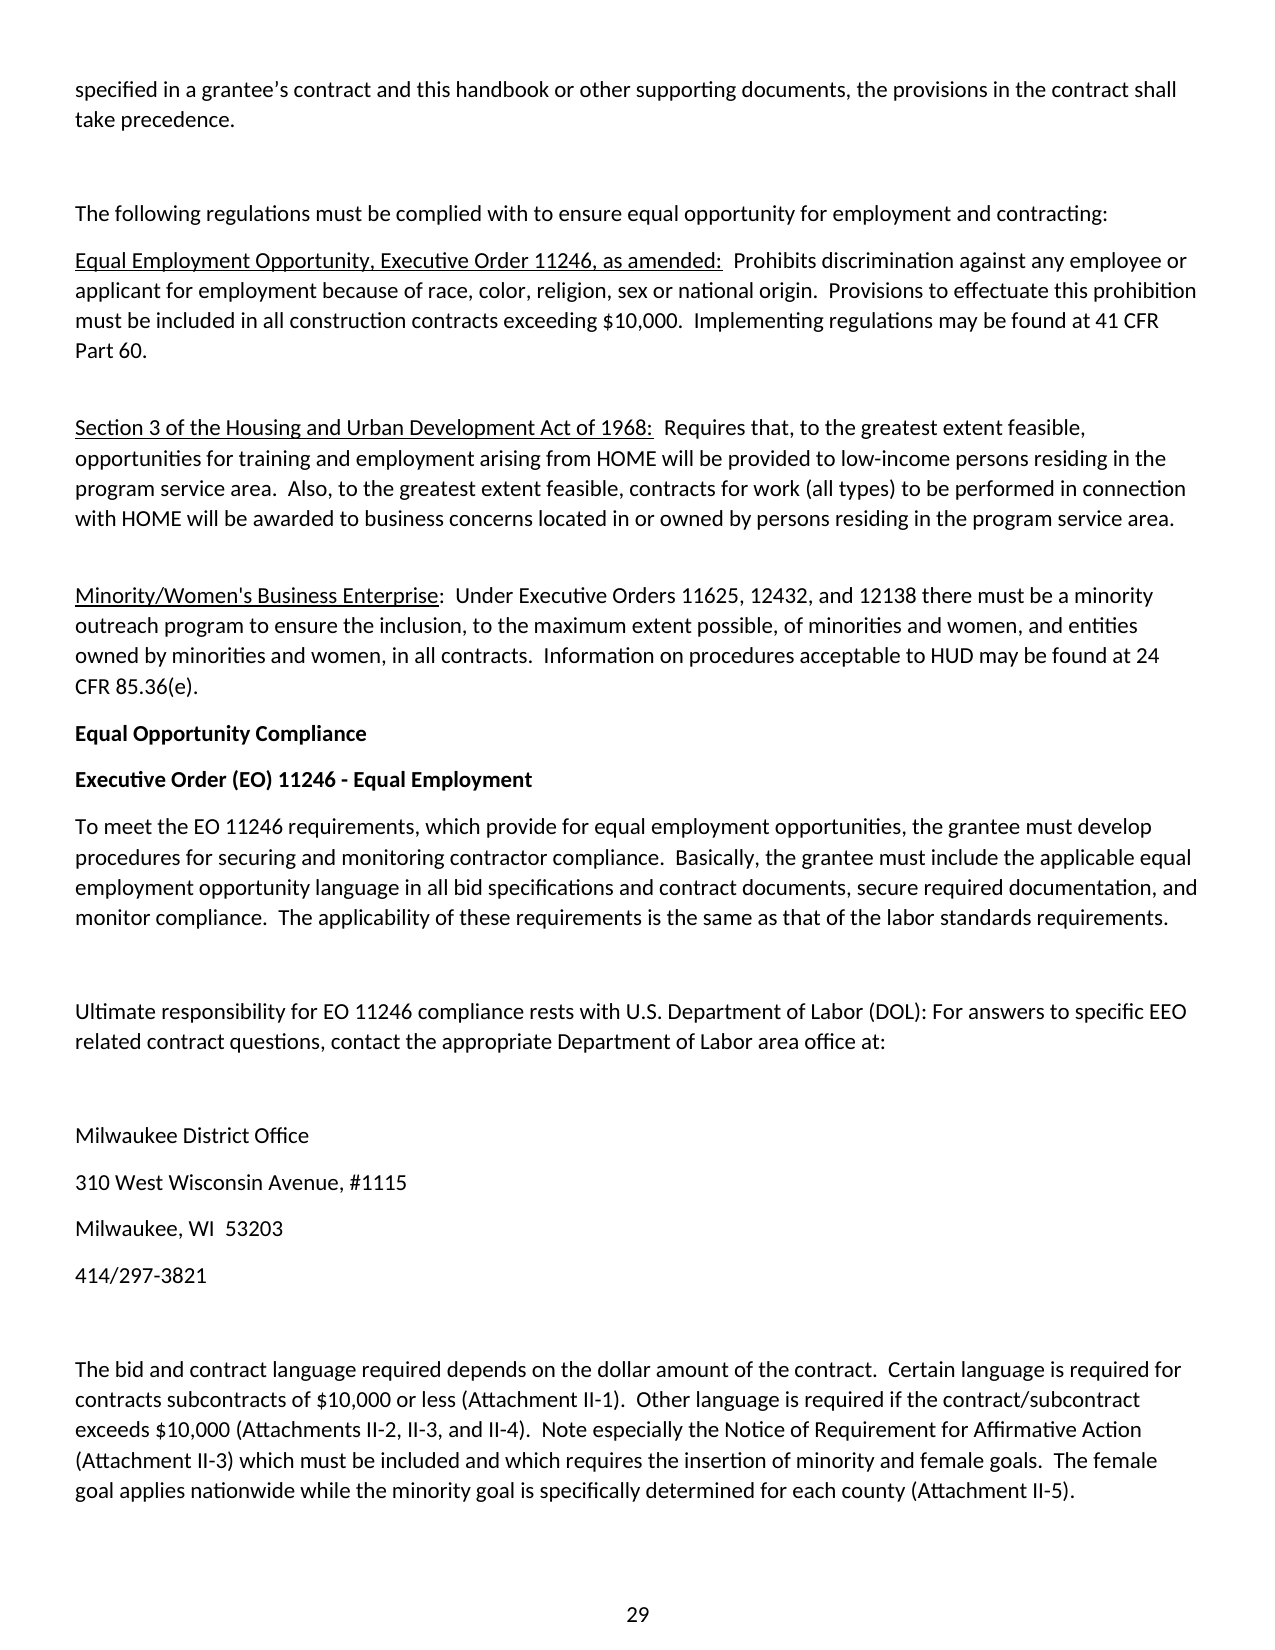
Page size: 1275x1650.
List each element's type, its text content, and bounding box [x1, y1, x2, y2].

text To meet the EO 11246 requirements, which provide for equal employment opportunities, the grantee must develop procedures for securing and monitoring contractor compliance. Basically, the grantee must include the applicable equal employment opportunity language in all bid specifications and contract documents, secure required documentation, and monitor compliance. The applicability of these requirements is the same as that of the labor standards requirements. [75, 812, 1200, 931]
text 414/297-3821 [75, 1261, 1200, 1289]
text Executive Order (EO) 11246 - Equal Employment [75, 766, 1200, 794]
text Section 3 of the Housing and Urban Development Act of 1968: Requires that, to the greatest extent feasible, opportunities for training and employment arising from HOME will be provided to low-income persons residing in the program service area. Also, to the greatest extent feasible, contracts for work (all types) to be performed in connection with HOME will be awarded to business concerns located in or owned by persons residing in the program service area. [75, 383, 1200, 562]
text Equal Employment Opportunity, Executive Order 11246, as amended: Prohibits discrimination against any employee or applicant for employment because of race, color, religion, sex or national origin. Provisions to effectuate this prohibition must be included in all construction contracts exceeding $10,000. Implementing regulations may be found at 41 CFR Part 60. [75, 246, 1200, 364]
text The following regulations must be complied with to ensure equal opportunity for employment and contracting: [75, 199, 1200, 227]
text The bid and contract language required depends on the dollar amount of the contract. Certain language is required for contracts subcontracts of $10,000 or less (Attachment II-1). Other language is required if the contract/subcontract exceeds $10,000 (Attachments II-2, II-3, and II-4). Note especially the Notice of Requirement for Affirmative Action (Attachment II-3) which must be included and which requires the insertion of minority and female goals. The female goal applies nationwide while the minority goal is specifically determined for each county (Attachment II-5). [75, 1355, 1200, 1504]
text Milwaukee, WI 53203 [75, 1214, 1200, 1243]
text Milwaukee District Office [75, 1121, 1200, 1149]
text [75, 75, 1200, 133]
text Ultimate responsibility for EO 11246 compliance rests with U.S. Department of Labor (DOL): For answers to specific EEO related contract questions, contact the appropriate Department of Labor area office at: [75, 997, 1200, 1055]
text Minority/Women's Business Enterprise: Under Executive Orders 11625, 12432, and 12138 there must be a minority outreach program to ensure the inclusion, to the maximum extent possible, of minorities and women, and entities owned by minorities and women, in all contracts. Information on procedures acceptable to HUD may be found at 24 CFR 85.36(e). [75, 581, 1200, 700]
text 310 West Wisconsin Avenue, #1115 [75, 1168, 1200, 1196]
text Equal Opportunity Compliance [75, 719, 1200, 747]
